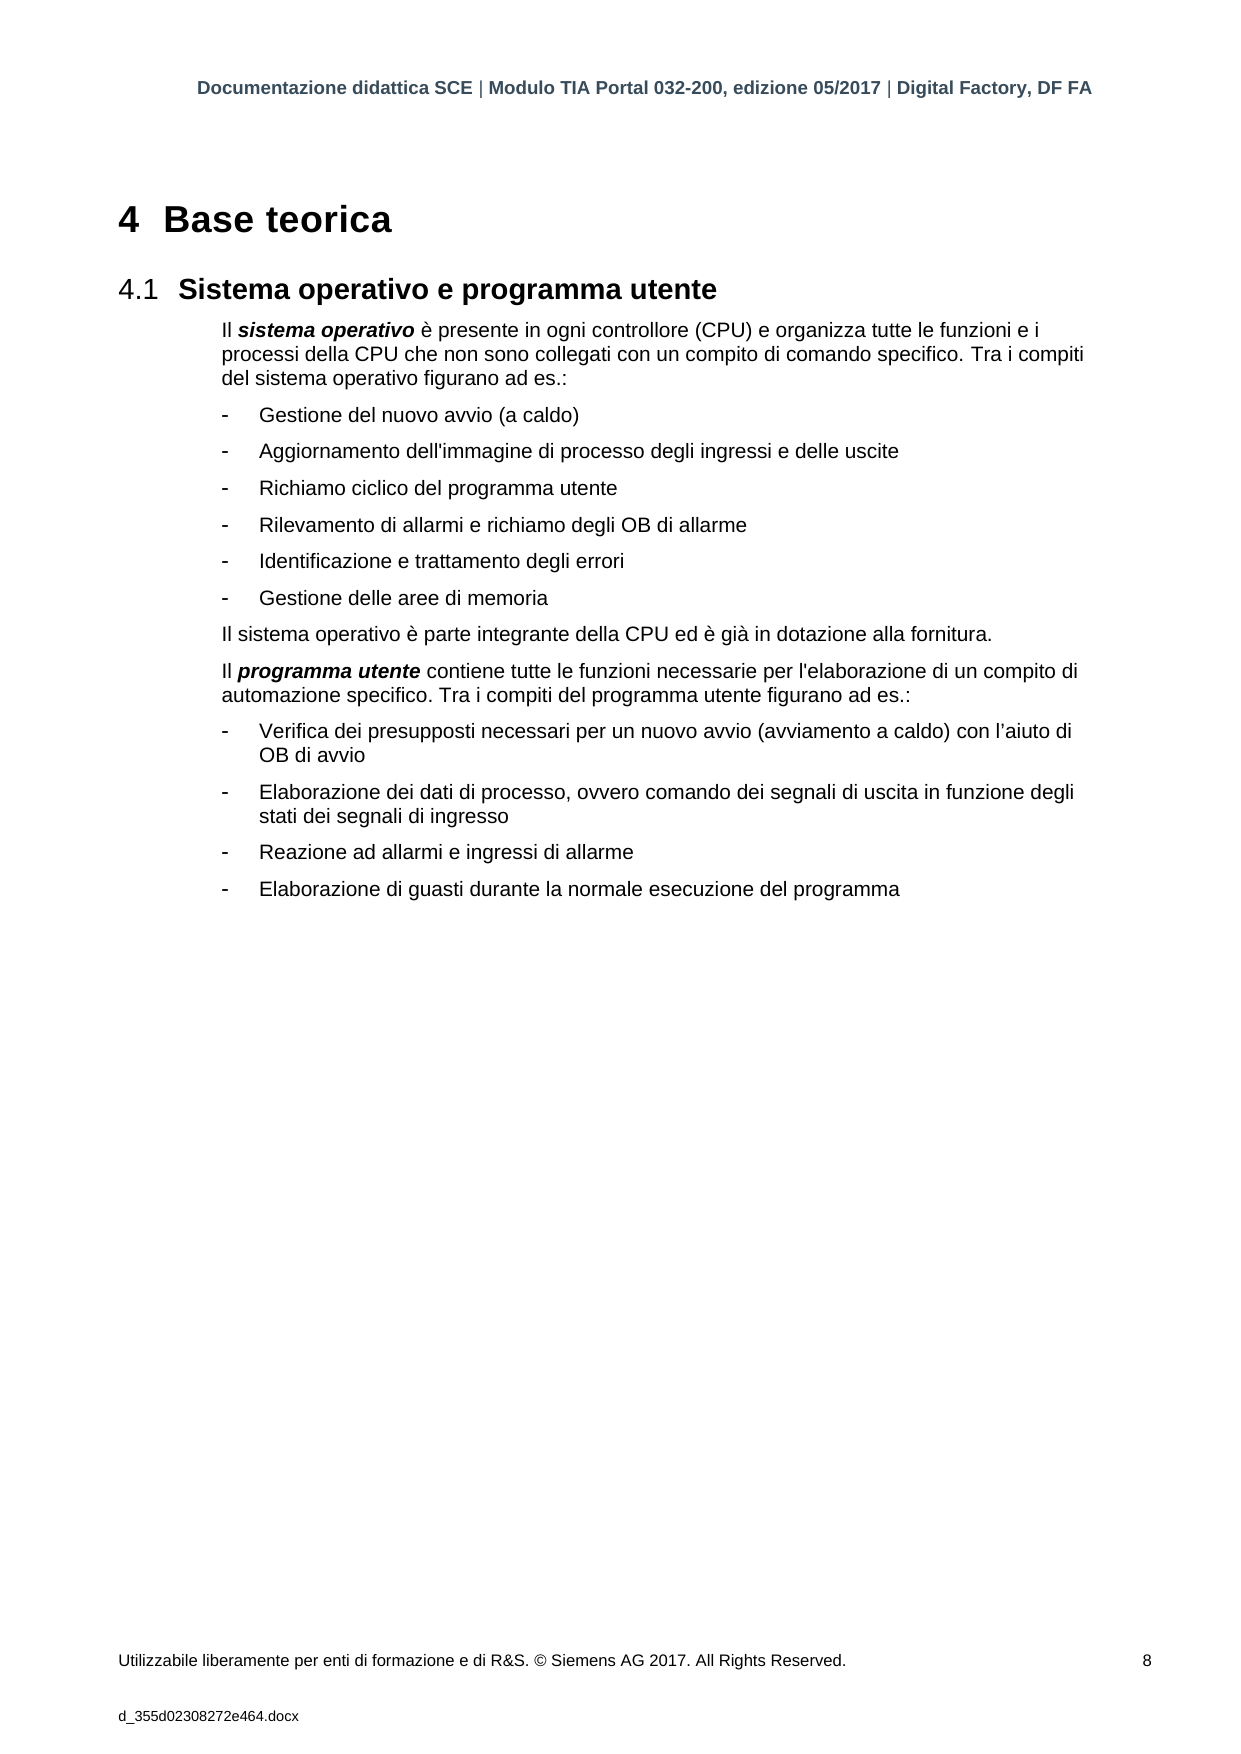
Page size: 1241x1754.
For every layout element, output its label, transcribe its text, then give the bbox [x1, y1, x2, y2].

text Il programma utente contiene tutte le funzioni necessarie per l'elaborazione di un compito di automazione specifico. Tra i compiti del programma utente figurano ad es.: [221, 658, 1092, 706]
list Richiamo ciclico del programma utente [221, 476, 1092, 500]
list Rilevamento di allarmi e richiamo degli OB di allarme [221, 512, 1092, 536]
subtitle Sistema operativo e programma utente [118, 272, 1092, 306]
list Verifica dei presupposti necessari per un nuovo avvio (avviamento a caldo) con l’aiuto di OB di avvio [221, 719, 1092, 767]
list Gestione del nuovo avvio (a caldo) [221, 403, 1092, 427]
list Elaborazione dei dati di processo, ovvero comando dei segnali di uscita in funzione degli stati dei segnali di ingresso [221, 779, 1092, 827]
text Il sistema operativo è parte integrante della CPU ed è già in dotazione alla fornitura. [221, 622, 1092, 646]
subtitle Base teorica [118, 198, 1092, 241]
list Gestione delle aree di memoria [221, 586, 1092, 609]
text Il sistema operativo è presente in ogni controllore (CPU) e organizza tutte le funzioni e i processi della CPU che non sono collegati con un compito di comando specifico. Tra i compiti del sistema operativo figurano ad es.: [221, 318, 1092, 390]
list Identificazione e trattamento degli errori [221, 549, 1092, 573]
list Aggiornamento dell'immagine di processo degli ingressi e delle uscite [221, 439, 1092, 463]
list Reazione ad allarmi e ingressi di allarme [221, 840, 1092, 864]
list Elaborazione di guasti durante la normale esecuzione del programma [221, 877, 1092, 901]
